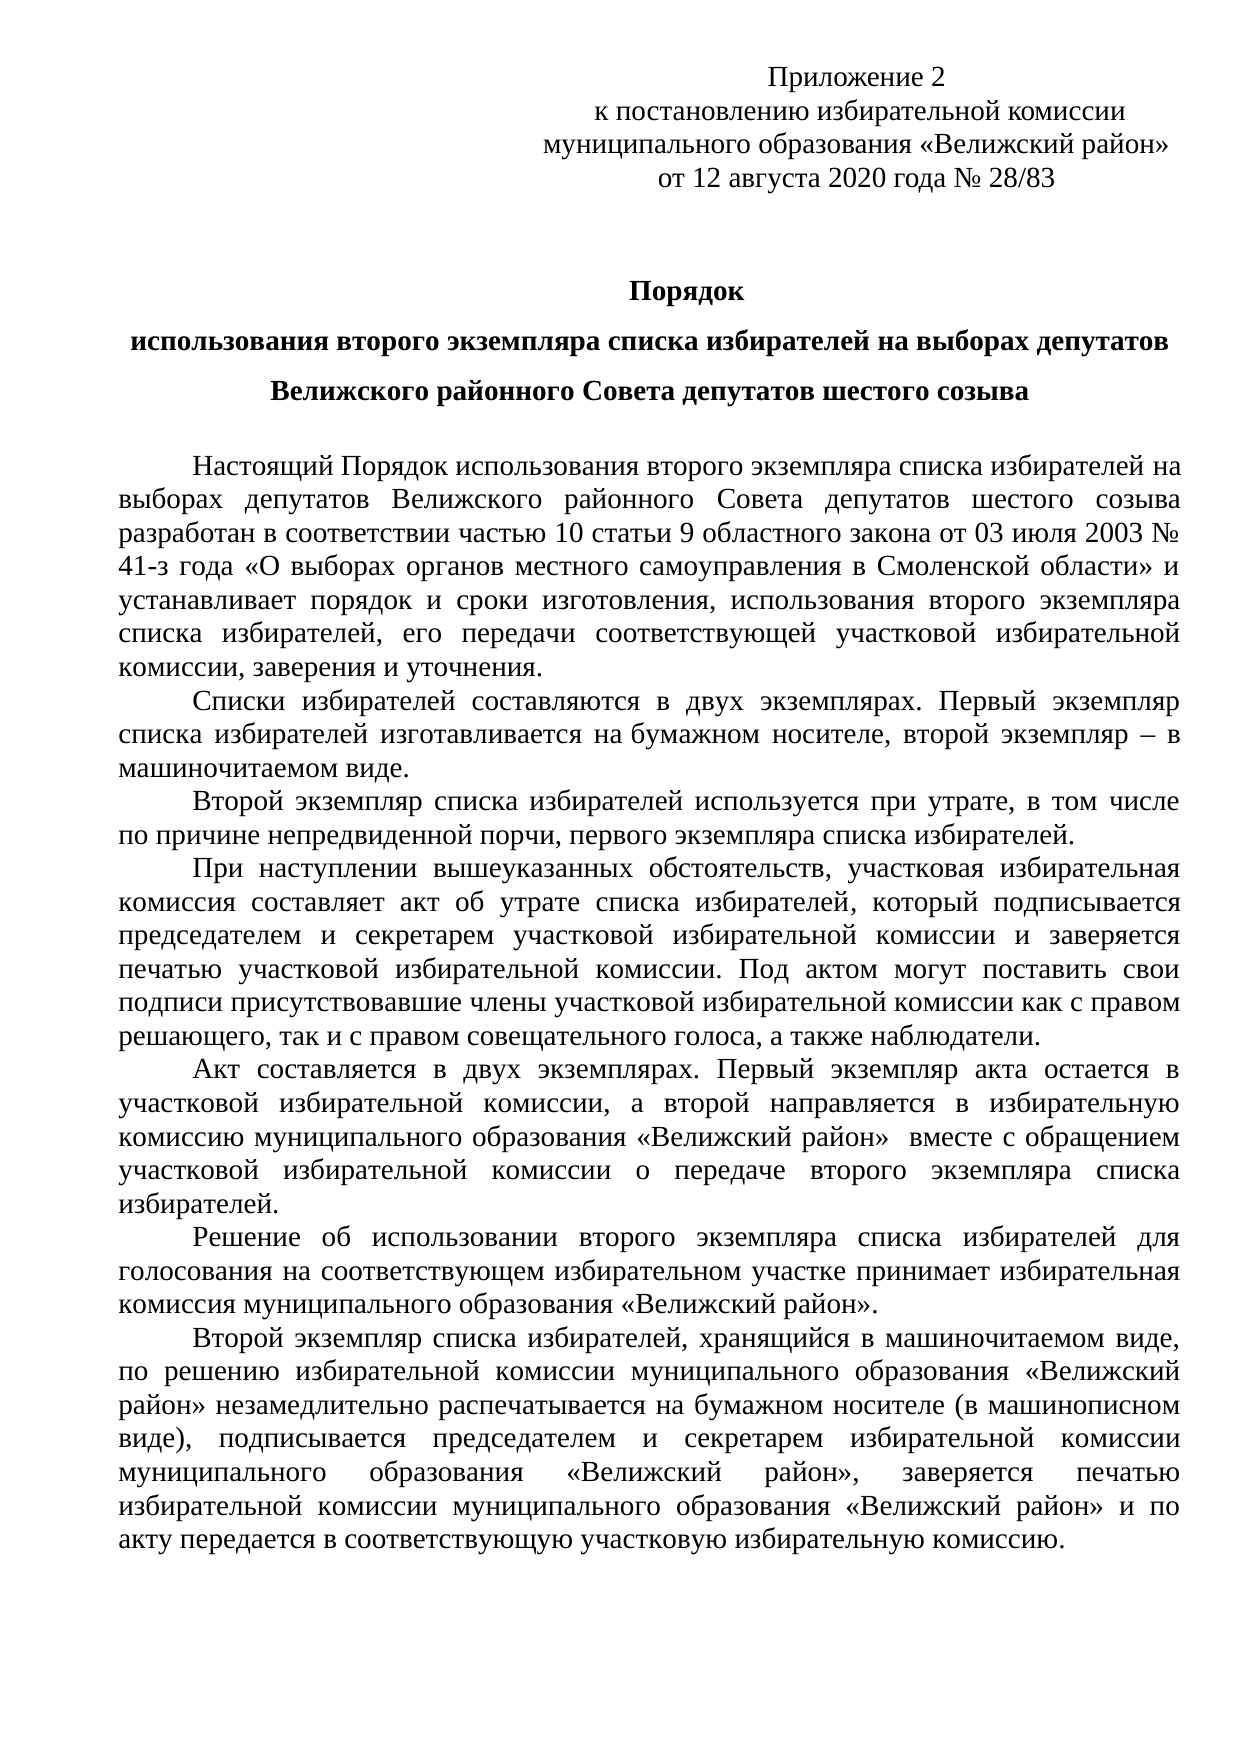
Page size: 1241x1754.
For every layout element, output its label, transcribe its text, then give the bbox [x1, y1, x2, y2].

text Порядок использования второго экземпляра списка избирателей на выборах депутатов Велижского районного Совета депутатов шестого созыва [118, 273, 1181, 407]
text Списки избирателей составляются в двух экземплярах. Первый экземпляр списка избирателей изготавливается на бумажном носителе, второй экземпляр – в машиночитаемом виде. [118, 683, 1181, 783]
text Второй экземпляр списка избирателей, хранящийся в машиночитаемом виде, по решению избирательной комиссии муниципального образования «Велижский район» незамедлительно распечатывается на бумажном носителе (в машинописном виде), подписывается председателем и секретарем избирательной комиссии муниципального образования «Велижский район», заверяется печатью избирательной комиссии муниципального образования «Велижский район» и по акту передается в соответствующую участковую избирательную комиссию. [118, 1320, 1181, 1555]
text от 12 августа 2020 года № 28/83 [532, 160, 1181, 193]
text Решение об использовании второго экземпляра списка избирателей для голосования на соответствующем избирательном участке принимает избирательная комиссия муниципального образования «Велижский район». [118, 1219, 1181, 1320]
text Второй экземпляр списка избирателей используется при утрате, в том числе по причине непредвиденной порчи, первого экземпляра списка избирателей. [118, 783, 1181, 850]
text Акт составляется в двух экземплярах. Первый экземпляр акта остается в участковой избирательной комиссии, а второй направляется в избирательную комиссию муниципального образования «Велижский район» вместе с обращением участковой избирательной комиссии о передаче второго экземпляра списка избирателей. [118, 1052, 1181, 1219]
text Приложение 2 [532, 59, 1181, 93]
text к постановлению избирательной комиссии муниципального образования «Велижский район» [532, 93, 1181, 160]
text Настоящий Порядок использования второго экземпляра списка избирателей на выборах депутатов Велижского районного Совета депутатов шестого созыва разработан в соответствии частью 10 статьи 9 областного закона от 03 июля 2003 № 41-з года «О выборах органов местного самоуправления в Смоленской области» и устанавливает порядок и сроки изготовления, использования второго экземпляра списка избирателей, его передачи соответствующей участковой избирательной комиссии, заверения и уточнения. [118, 448, 1181, 683]
text При наступлении вышеуказанных обстоятельств, участковая избирательная комиссия составляет акт об утрате списка избирателей, который подписывается председателем и секретарем участковой избирательной комиссии и заверяется печатью участковой избирательной комиссии. Под актом могут поставить свои подписи присутствовавшие члены участковой избирательной комиссии как с правом решающего, так и с правом совещательного голоса, а также наблюдатели. [118, 850, 1181, 1052]
